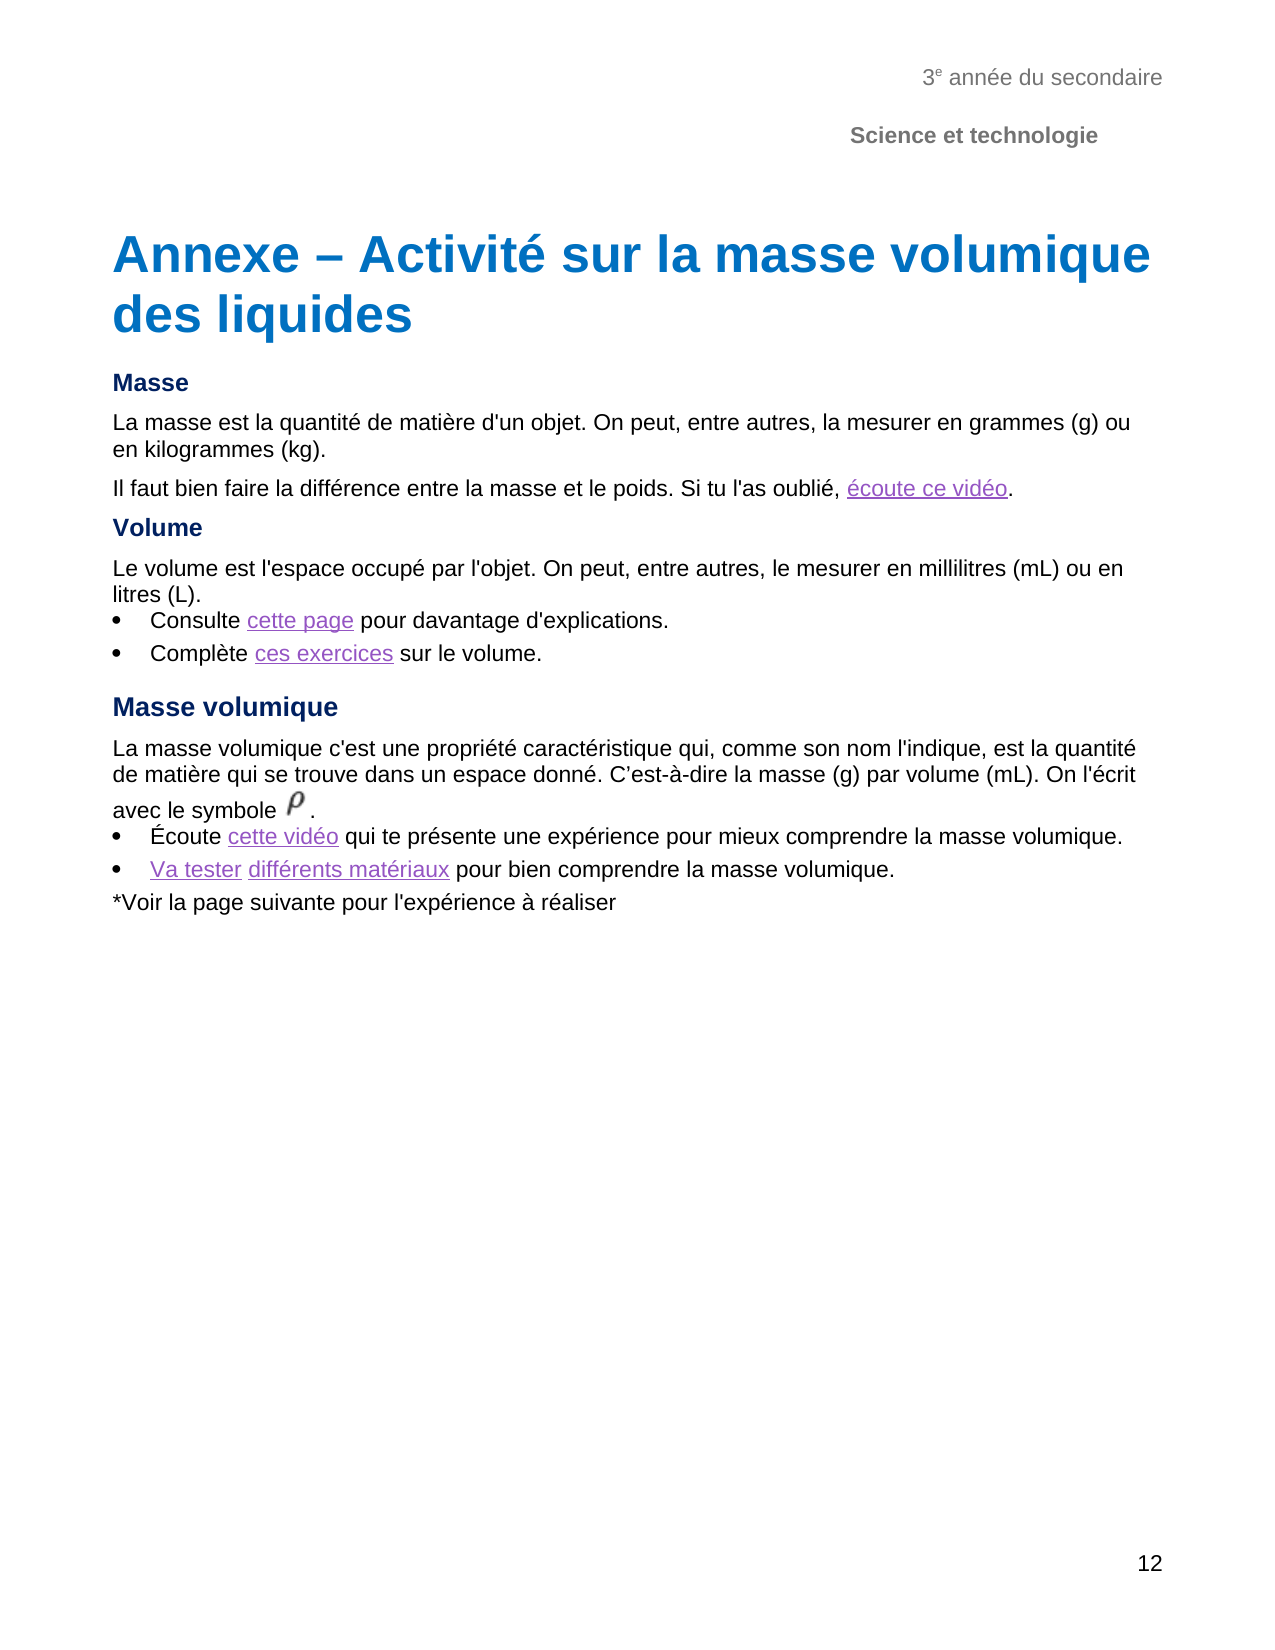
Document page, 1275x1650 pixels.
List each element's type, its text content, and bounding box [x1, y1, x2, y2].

text Complète ces exercices sur le volume. [112, 640, 1162, 666]
text La masse volumique c'est une propriété caractéristique qui, comme son nom l'indique, est la quantité de matière qui se trouve dans un espace donné. C’est-à-dire la masse (g) par volume (mL). On l'écrit avec le symbole . [112, 735, 1162, 823]
text Masse volumique [112, 691, 1083, 722]
list *Voir la page suivante pour l'expérience à réaliser [112, 888, 1162, 915]
text Annexe – Activité sur la masse volumique des liquides [112, 223, 1162, 343]
picture [283, 787, 310, 819]
text La masse est la quantité de matière d'un objet. On peut, entre autres, la mesurer en grammes (g) ou en kilogrammes (kg). [112, 409, 1162, 462]
text Le volume est l'espace occupé par l'objet. On peut, entre autres, le mesurer en millilitres (mL) ou en litres (L). [112, 554, 1162, 607]
text Consulte cette page pour davantage d'explications. [112, 607, 1162, 634]
text Masse [112, 368, 1162, 397]
text Il faut bien faire la différence entre la masse et le poids. Si tu l'as oublié, écoute ce vidéo. [112, 474, 1162, 501]
text Écoute cette vidéo qui te présente une expérience pour mieux comprendre la masse volumique. [112, 823, 1162, 850]
text Science et technologie [850, 122, 1162, 148]
text Volume [112, 513, 1162, 542]
text Va tester différents matériaux pour bien comprendre la masse volumique. [112, 856, 1162, 882]
